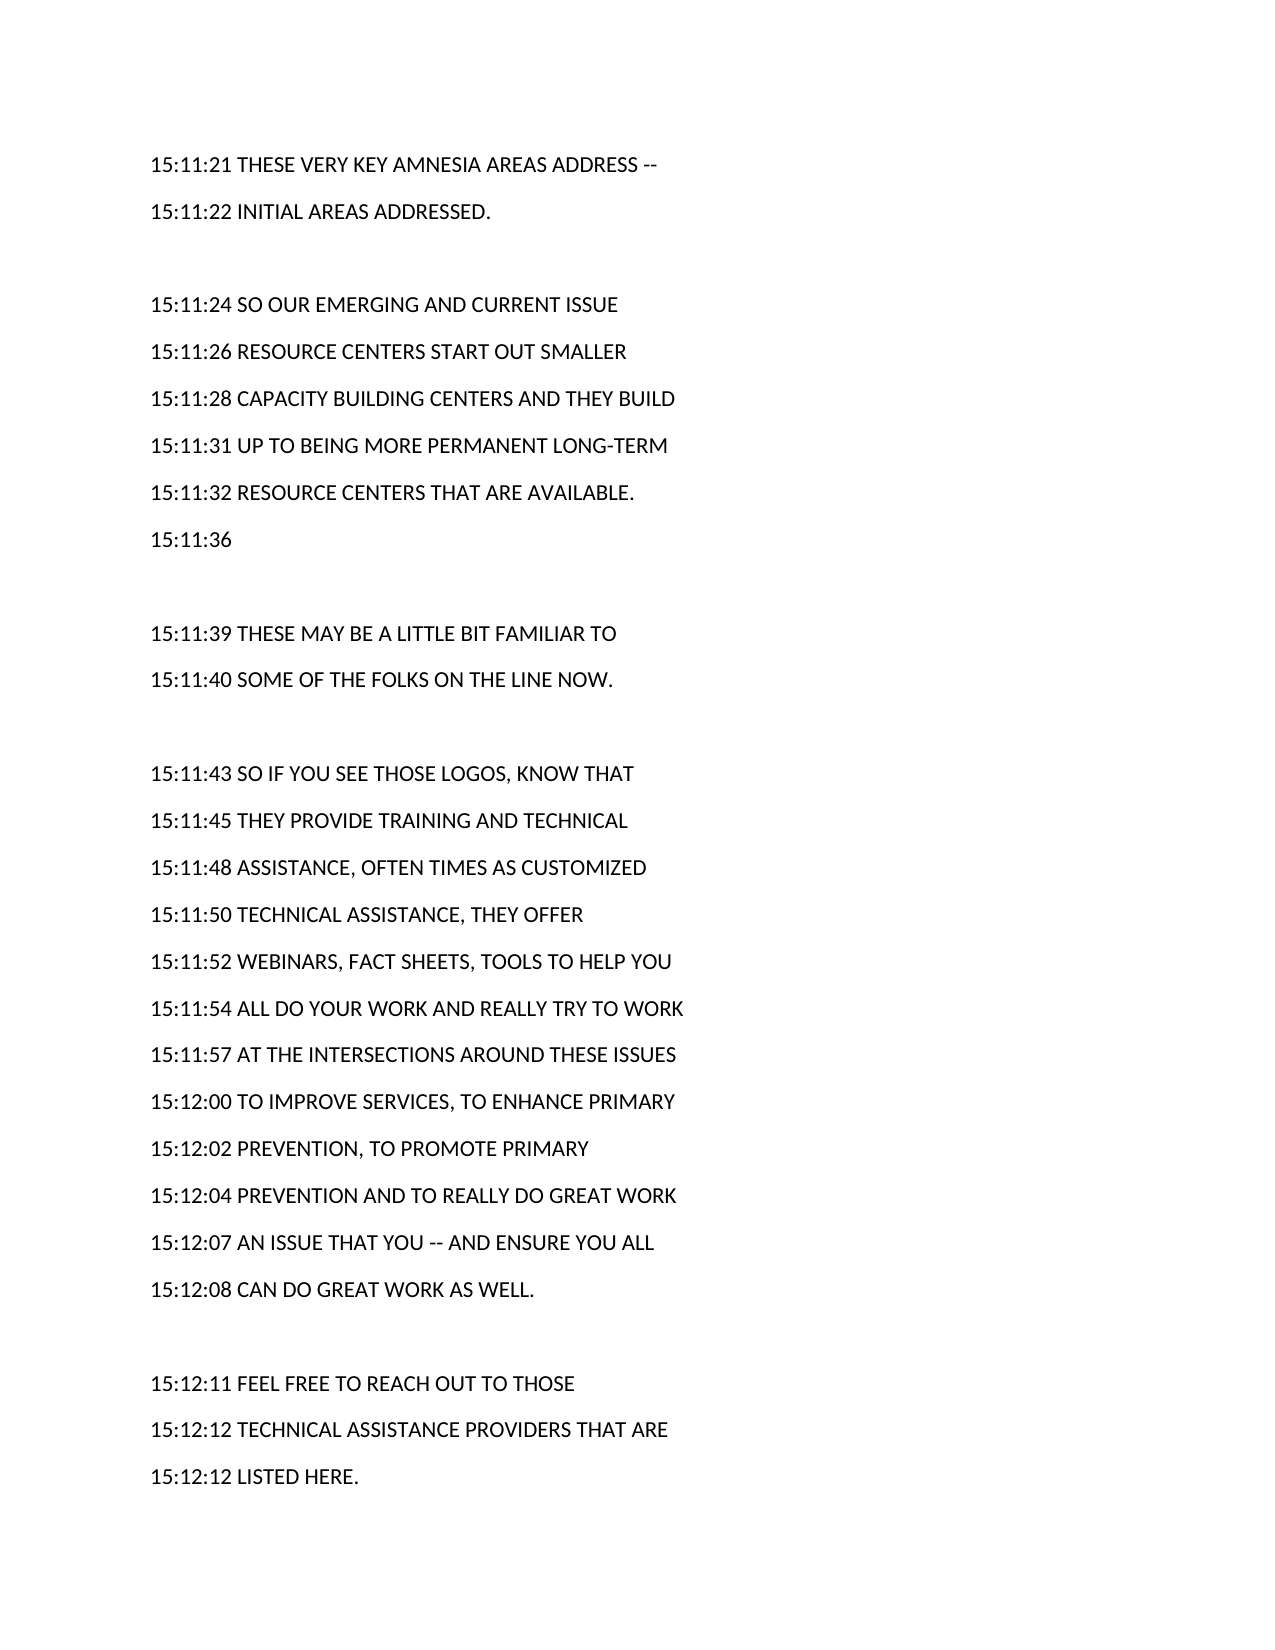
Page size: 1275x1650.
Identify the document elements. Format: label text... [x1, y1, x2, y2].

text 15:11:36 [150, 525, 1125, 553]
text 15:11:40 SOME OF THE FOLKS ON THE LINE NOW. [150, 666, 1125, 694]
text 15:11:28 CAPACITY BUILDING CENTERS AND THEY BUILD [150, 384, 1125, 412]
text 15:11:39 THESE MAY BE A LITTLE BIT FAMILIAR TO [150, 619, 1125, 647]
text 15:11:26 RESOURCE CENTERS START OUT SMALLER [150, 337, 1125, 366]
text 15:12:07 AN ISSUE THAT YOU -- AND ENSURE YOU ALL [150, 1228, 1125, 1256]
text 15:12:11 FEEL FREE TO REACH OUT TO THOSE [150, 1369, 1125, 1397]
text 15:11:57 AT THE INTERSECTIONS AROUND THESE ISSUES [150, 1041, 1125, 1069]
text 15:11:43 SO IF YOU SEE THOSE LOGOS, KNOW THAT [150, 759, 1125, 787]
text 15:11:32 RESOURCE CENTERS THAT ARE AVAILABLE. [150, 478, 1125, 506]
text 15:11:22 INITIAL AREAS ADDRESSED. [150, 197, 1125, 225]
text 15:11:48 ASSISTANCE, OFTEN TIMES AS CUSTOMIZED [150, 853, 1125, 881]
text 15:12:00 TO IMPROVE SERVICES, TO ENHANCE PRIMARY [150, 1087, 1125, 1116]
text 15:12:08 CAN DO GREAT WORK AS WELL. [150, 1275, 1125, 1303]
text 15:11:54 ALL DO YOUR WORK AND REALLY TRY TO WORK [150, 994, 1125, 1022]
text 15:12:12 LISTED HERE. [150, 1462, 1125, 1491]
text 15:12:12 TECHNICAL ASSISTANCE PROVIDERS THAT ARE [150, 1416, 1125, 1444]
text 15:11:52 WEBINARS, FACT SHEETS, TOOLS TO HELP YOU [150, 947, 1125, 975]
text 15:11:45 THEY PROVIDE TRAINING AND TECHNICAL [150, 806, 1125, 834]
text 15:11:24 SO OUR EMERGING AND CURRENT ISSUE [150, 291, 1125, 319]
text 15:12:04 PREVENTION AND TO REALLY DO GREAT WORK [150, 1181, 1125, 1209]
text 15:11:21 THESE VERY KEY AMNESIA AREAS ADDRESS -- [150, 150, 1125, 178]
text 15:12:02 PREVENTION, TO PROMOTE PRIMARY [150, 1134, 1125, 1162]
text 15:11:31 UP TO BEING MORE PERMANENT LONG-TERM [150, 431, 1125, 459]
text 15:11:50 TECHNICAL ASSISTANCE, THEY OFFER [150, 900, 1125, 928]
